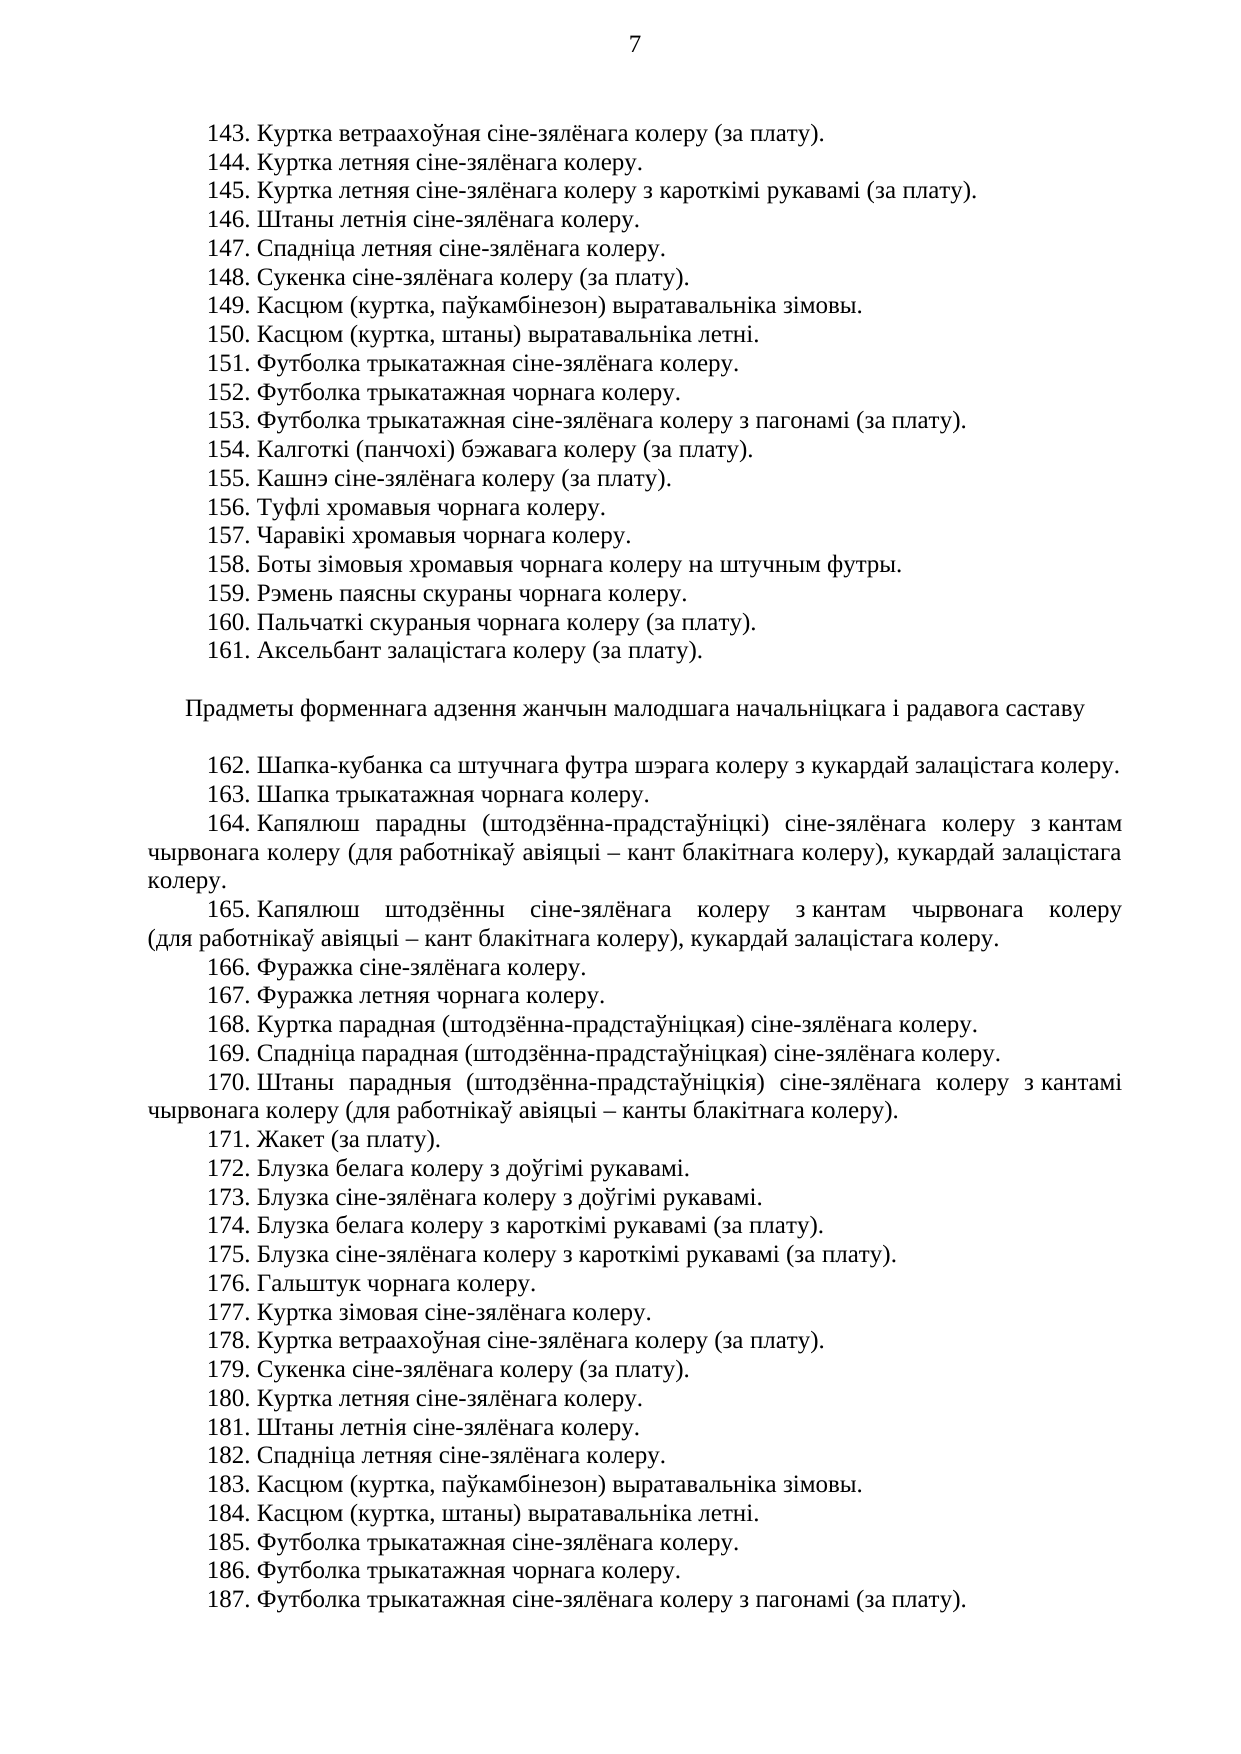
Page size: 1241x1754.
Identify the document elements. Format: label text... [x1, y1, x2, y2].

text 165. Капялюш штодзённы сіне-зялёнага колеру з кантам чырвонага колеру (для работнікаў авіяцыі – кант блакітнага колеру), кукардай залацістага колеру. [147, 894, 1122, 952]
text 156. Туфлі хромавыя чорнага колеру. [147, 492, 1122, 521]
text Прадметы форменнага адзення жанчын малодшага начальніцкага і радавога саставу [147, 693, 1122, 722]
text 169. Спадніца парадная (штодзённа-прадстаўніцкая) сіне-зялёнага колеру. [147, 1038, 1122, 1067]
text 184. Касцюм (куртка, штаны) выратавальніка летні. [147, 1498, 1122, 1527]
text 175. Блузка сіне-зялёнага колеру з кароткімі рукавамі (за плату). [147, 1239, 1122, 1268]
text 185. Футболка трыкатажная сіне-зялёнага колеру. [147, 1527, 1122, 1556]
text 143. Куртка ветраахоўная сіне-зялёнага колеру (за плату). [147, 118, 1122, 147]
text 172. Блузка белага колеру з доўгімі рукавамі. [147, 1153, 1122, 1182]
text 152. Футболка трыкатажная чорнага колеру. [147, 377, 1122, 406]
text 170. Штаны парадныя (штодзённа-прадстаўніцкія) сіне-зялёнага колеру з кантамі чырвонага колеру (для работнікаў авіяцыі – канты блакітнага колеру). [147, 1067, 1122, 1124]
text 158. Боты зімовыя хромавыя чорнага колеру на штучным футры. [147, 549, 1122, 578]
text 174. Блузка белага колеру з кароткімі рукавамі (за плату). [147, 1211, 1122, 1239]
text 182. Спадніца летняя сіне-зялёнага колеру. [147, 1441, 1122, 1469]
text 176. Гальштук чорнага колеру. [147, 1268, 1122, 1297]
text 154. Калготкі (панчохі) бэжавага колеру (за плату). [147, 434, 1122, 463]
text 146. Штаны летнія сіне-зялёнага колеру. [147, 204, 1122, 233]
text 164. Капялюш парадны (штодзённа-прадстаўніцкі) сіне-зялёнага колеру з кантам чырвонага колеру (для работнікаў авіяцыі – кант блакітнага колеру), кукардай залацістага колеру. [147, 808, 1122, 894]
text 155. Кашнэ сіне-зялёнага колеру (за плату). [147, 463, 1122, 492]
text 171. Жакет (за плату). [147, 1124, 1122, 1153]
text 148. Сукенка сіне-зялёнага колеру (за плату). [147, 262, 1122, 291]
text 168. Куртка парадная (штодзённа-прадстаўніцкая) сіне-зялёнага колеру. [147, 1009, 1122, 1038]
text 187. Футболка трыкатажная сіне-зялёнага колеру з пагонамі (за плату). [147, 1584, 1122, 1613]
text 178. Куртка ветраахоўная сіне-зялёнага колеру (за плату). [147, 1326, 1122, 1354]
text 145. Куртка летняя сіне-зялёнага колеру з кароткімі рукавамі (за плату). [147, 176, 1122, 204]
text 151. Футболка трыкатажная сіне-зялёнага колеру. [147, 348, 1122, 377]
text 173. Блузка сіне-зялёнага колеру з доўгімі рукавамі. [147, 1182, 1122, 1211]
text 147. Спадніца летняя сіне-зялёнага колеру. [147, 233, 1122, 262]
text 153. Футболка трыкатажная сіне-зялёнага колеру з пагонамі (за плату). [147, 406, 1122, 434]
text 163. Шапка трыкатажная чорнага колеру. [147, 779, 1122, 808]
text 160. Пальчаткі скураныя чорнага колеру (за плату). [147, 607, 1122, 636]
text 166. Фуражка сіне-зялёнага колеру. [147, 952, 1122, 981]
text 150. Касцюм (куртка, штаны) выратавальніка летні. [147, 319, 1122, 348]
text 177. Куртка зімовая сіне-зялёнага колеру. [147, 1297, 1122, 1326]
text 183. Касцюм (куртка, паўкамбінезон) выратавальніка зімовы. [147, 1469, 1122, 1498]
text 157. Чаравікі хромавыя чорнага колеру. [147, 521, 1122, 549]
text 162. Шапка-кубанка са штучнага футра шэрага колеру з кукардай залацістага колеру. [147, 751, 1122, 779]
text 180. Куртка летняя сіне-зялёнага колеру. [147, 1383, 1122, 1412]
text 144. Куртка летняя сіне-зялёнага колеру. [147, 147, 1122, 176]
text 167. Фуражка летняя чорнага колеру. [147, 981, 1122, 1009]
text 186. Футболка трыкатажная чорнага колеру. [147, 1556, 1122, 1584]
text 159. Рэмень паясны скураны чорнага колеру. [147, 578, 1122, 607]
text 179. Сукенка сіне-зялёнага колеру (за плату). [147, 1354, 1122, 1383]
text 161. Аксельбант залацістага колеру (за плату). [147, 636, 1122, 664]
text 181. Штаны летнія сіне-зялёнага колеру. [147, 1412, 1122, 1441]
text 149. Касцюм (куртка, паўкамбінезон) выратавальніка зімовы. [147, 291, 1122, 319]
